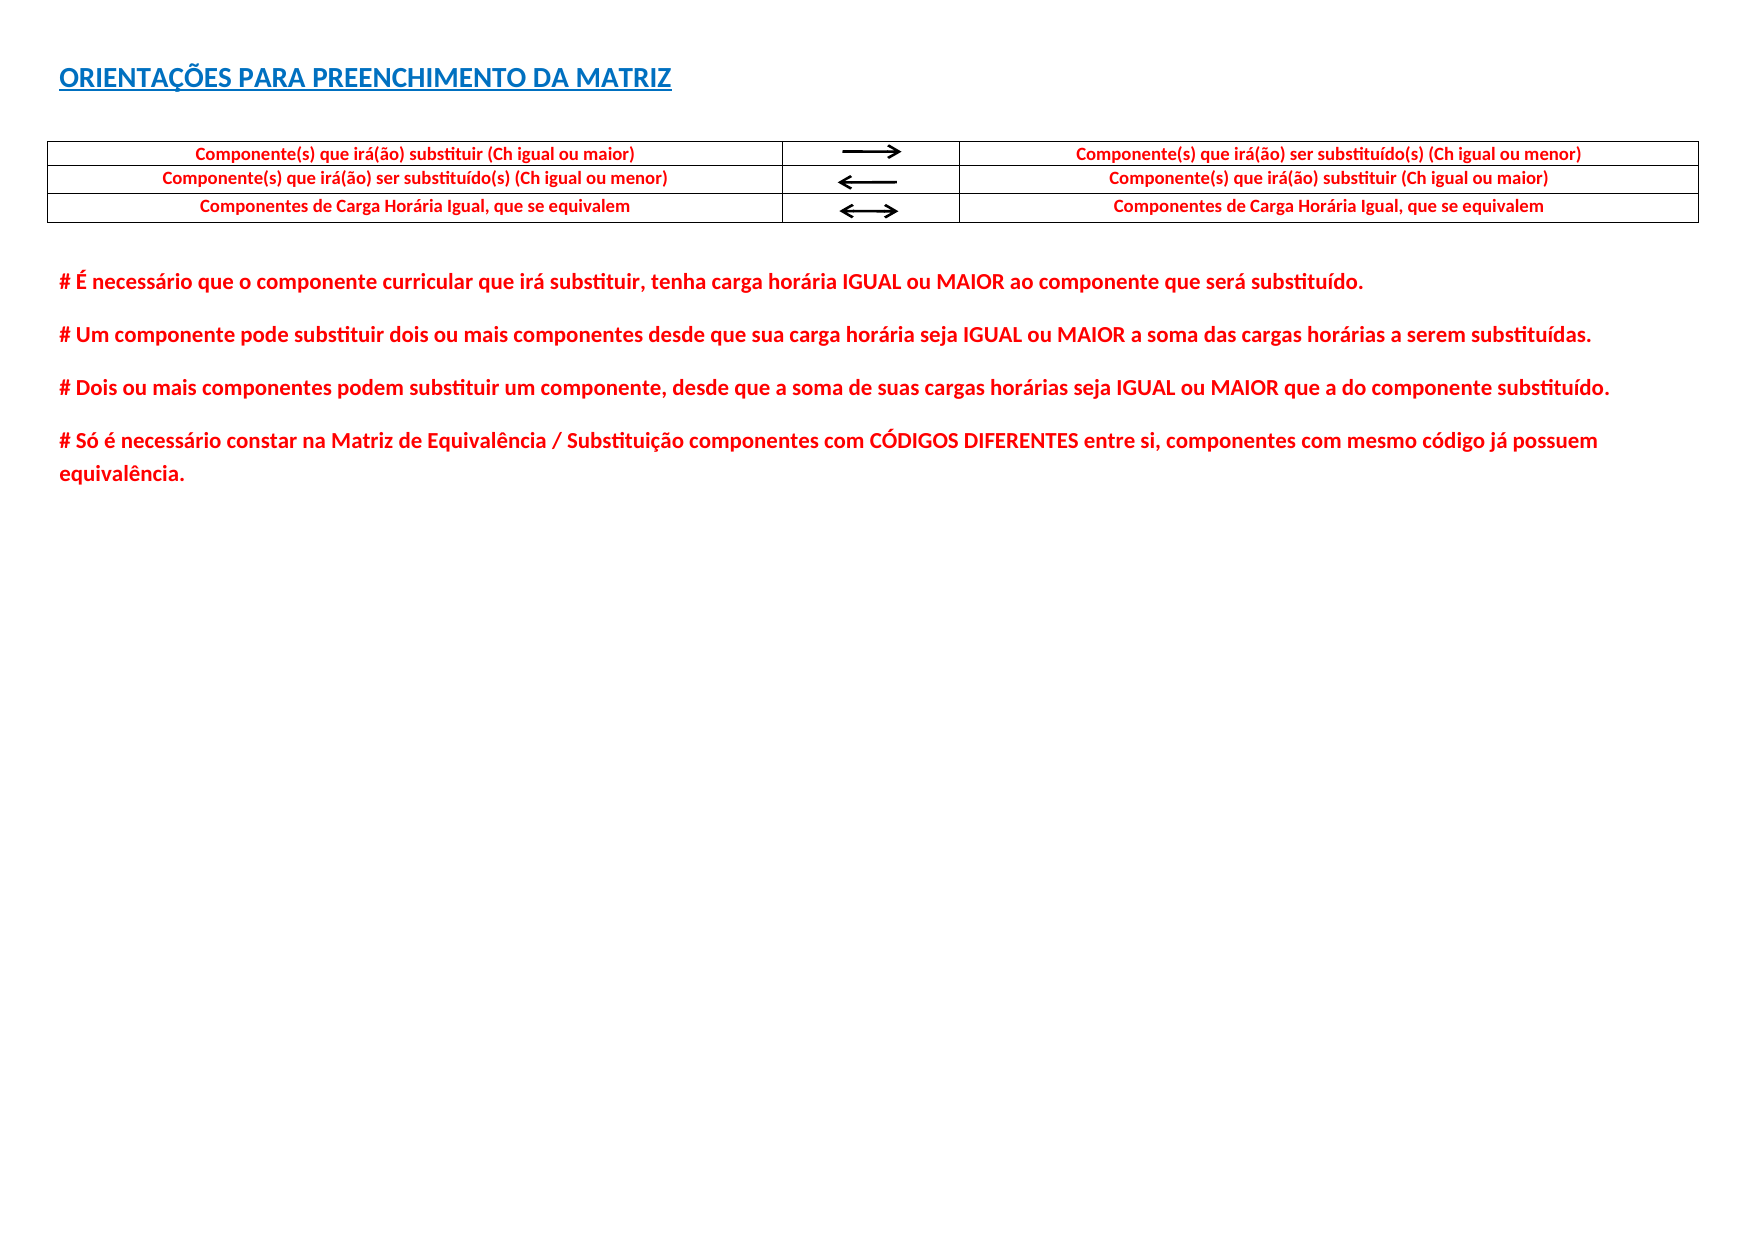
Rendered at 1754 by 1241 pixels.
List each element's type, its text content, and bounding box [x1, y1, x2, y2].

table_cell Componentes de Carga Horária Igual, que se equivalem [48, 194, 782, 222]
text # Dois ou mais componentes podem substituir um componente, desde que a soma de suas cargas horárias seja IGUAL ou MAIOR que a do componente substituído. [59, 373, 1695, 402]
text # Um componente pode substituir dois ou mais componentes desde que sua carga horária seja IGUAL ou MAIOR a soma das cargas horárias a serem substituídas. [59, 321, 1695, 348]
table_cell [783, 166, 959, 193]
text ORIENTAÇÕES PARA PREENCHIMENTO DA MATRIZ [59, 59, 1695, 95]
table_cell [783, 194, 959, 222]
table_cell Componente(s) que irá(ão) substituir (Ch igual ou maior) [960, 166, 1698, 193]
table_header Componente(s) que irá(ão) substituir (Ch igual ou maior) [48, 142, 782, 165]
table_header Componente(s) que irá(ão) ser substituído(s) (Ch igual ou menor) [960, 142, 1698, 165]
table_cell Componentes de Carga Horária Igual, que se equivalem [960, 194, 1698, 222]
text # Só é necessário constar na Matriz de Equivalência / Substituição componentes com CÓDIGOS DIFERENTES entre si, componentes com mesmo código já possuem equivalência. [59, 427, 1695, 487]
table_header [783, 142, 959, 165]
text # É necessário que o componente curricular que irá substituir, tenha carga horária IGUAL ou MAIOR ao componente que será substituído. [59, 267, 1695, 296]
table_cell Componente(s) que irá(ão) ser substituído(s) (Ch igual ou menor) [48, 166, 782, 193]
